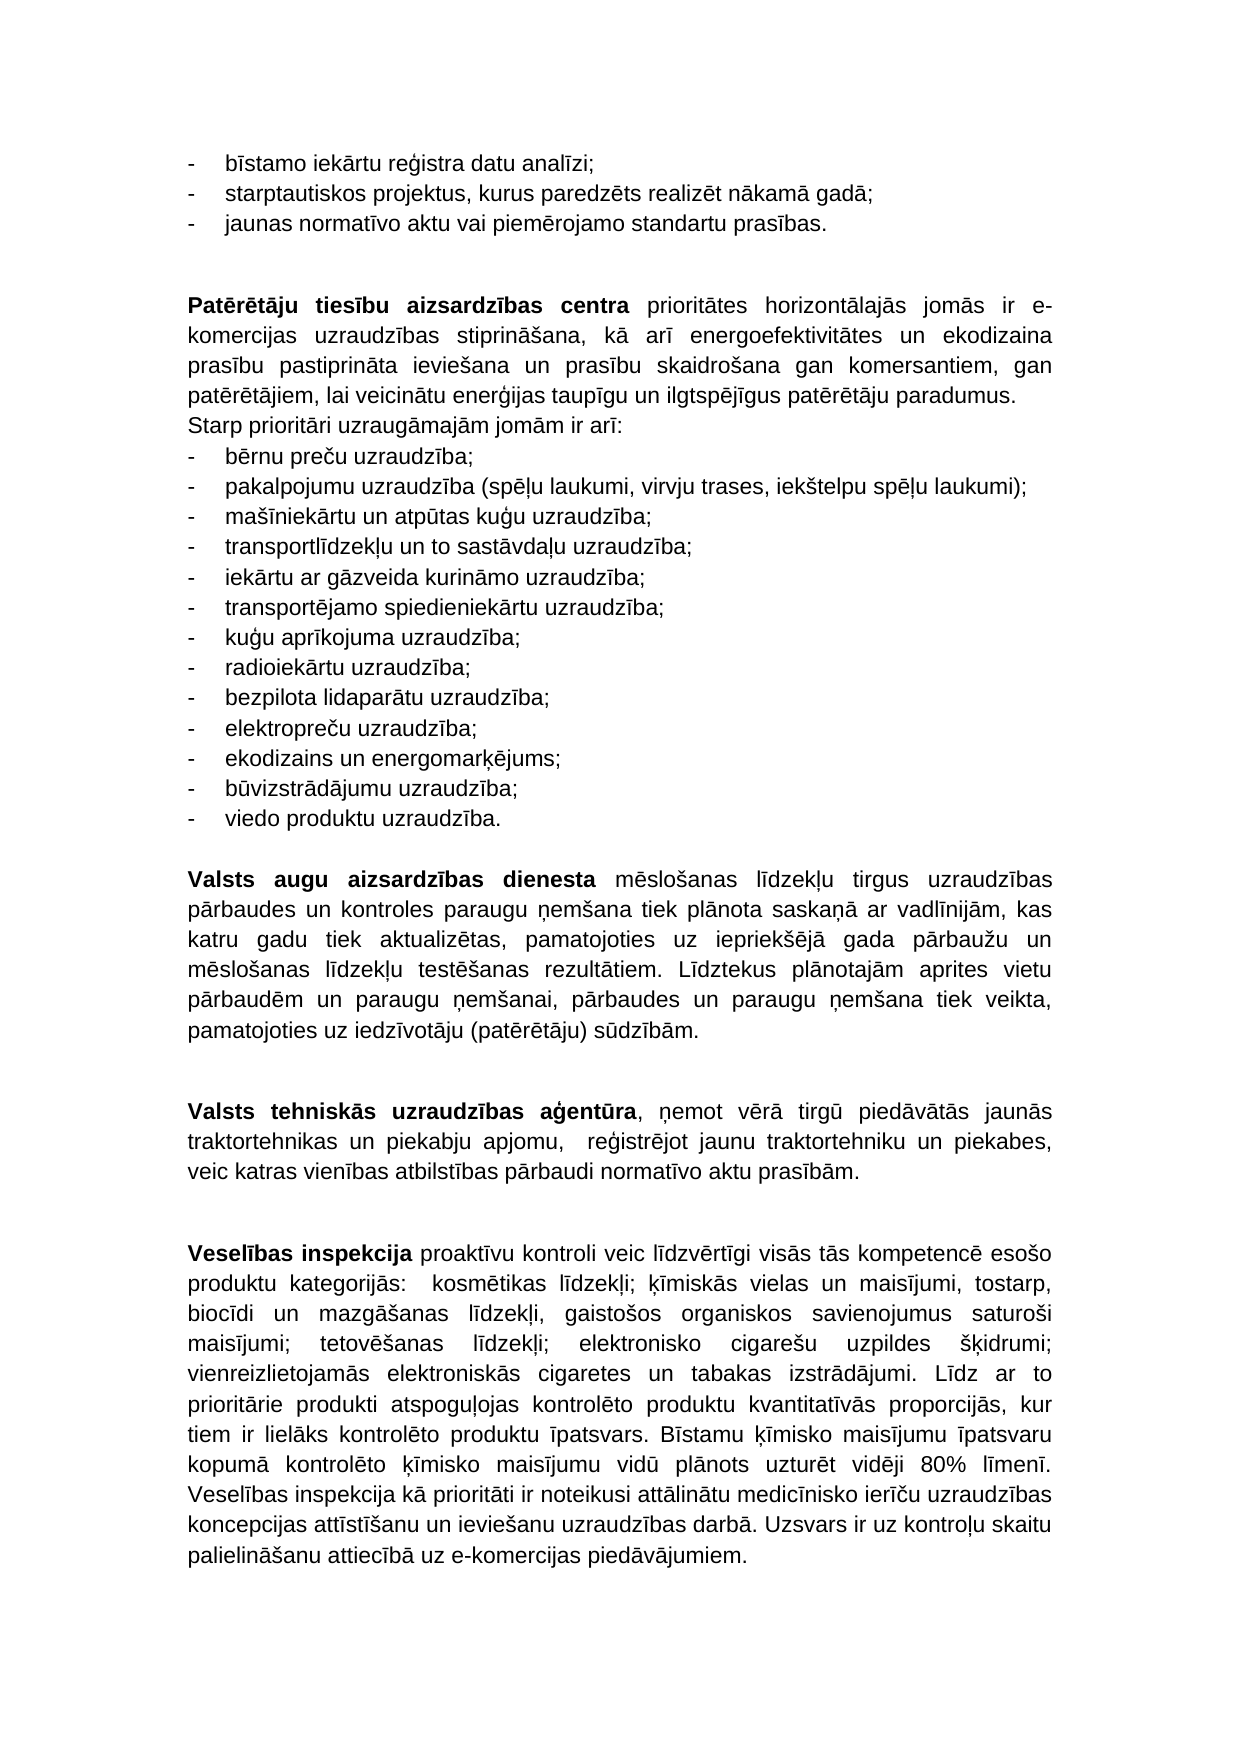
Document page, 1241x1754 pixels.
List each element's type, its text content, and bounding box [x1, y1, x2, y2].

list radioiekārtu uzraudzība; [187, 654, 1053, 681]
list iekārtu ar gāzveida kurināmo uzraudzība; [187, 563, 1053, 590]
list starptautiskos projektus, kurus paredzēts realizēt nākamā gadā; [187, 180, 1053, 207]
text Starp prioritāri uzraugāmajām jomām ir arī: [187, 412, 1053, 439]
list bīstamo iekārtu reģistra datu analīzi; [187, 150, 1053, 176]
list būvizstrādājumu uzraudzība; [187, 775, 1053, 801]
text Veselības inspekcija proaktīvu kontroli veic līdzvērtīgi visās tās kompetencē esošo produktu kategorijās: kosmētikas līdzekļi; ķīmiskās vielas un maisījumi, tostarp, biocīdi un mazgāšanas līdzekļi, gaistošos organiskos savienojumus saturoši maisījumi; tetovēšanas līdzekļi; elektronisko cigarešu uzpildes šķidrumi; vienreizlietojamās elektroniskās cigaretes un tabakas izstrādājumi. Līdz ar to prioritārie produkti atspoguļojas kontrolēto produktu kvantitatīvās proporcijās, kur tiem ir lielāks kontrolēto produktu īpatsvars. Bīstamu ķīmisko maisījumu īpatsvaru kopumā kontrolēto ķīmisko maisījumu vidū plānots uzturēt vidēji 80% līmenī. Veselības inspekcija kā prioritāti ir noteikusi attālinātu medicīnisko ierīču uzraudzības koncepcijas attīstīšanu un ieviešanu uzraudzības darbā. Uzsvars ir uz kontroļu skaitu palielināšanu attiecībā uz e-komercijas piedāvājumiem. [187, 1239, 1053, 1568]
list mašīniekārtu un atpūtas kuģu uzraudzība; [187, 503, 1053, 529]
text Valsts tehniskās uzraudzības aģentūra, ņemot vērā tirgū piedāvātās jaunās traktortehnikas un piekabju apjomu, reģistrējot jaunu traktortehniku un piekabes, veic katras vienības atbilstības pārbaudi normatīvo aktu prasībām. [187, 1098, 1053, 1185]
list elektropreču uzraudzība; [187, 714, 1053, 741]
list transportējamo spiedieniekārtu uzraudzība; [187, 594, 1053, 620]
list viedo produktu uzraudzība. [187, 805, 1053, 832]
list bezpilota lidaparātu uzraudzība; [187, 684, 1053, 711]
list jaunas normatīvo aktu vai piemērojamo standartu prasības. [187, 210, 1053, 237]
text Patērētāju tiesību aizsardzības centra prioritātes horizontālajās jomās ir e-komercijas uzraudzības stiprināšana, kā arī energoefektivitātes un ekodizaina prasību pastiprināta ieviešana un prasību skaidrošana gan komersantiem, gan patērētājiem, lai veicinātu enerģijas taupīgu un ilgtspējīgus patērētāju paradumus. [187, 292, 1053, 409]
text Valsts augu aizsardzības dienesta mēslošanas līdzekļu tirgus uzraudzības pārbaudes un kontroles paraugu ņemšana tiek plānota saskaņā ar vadlīnijām, kas katru gadu tiek aktualizētas, pamatojoties uz iepriekšējā gada pārbaužu un mēslošanas līdzekļu testēšanas rezultātiem. Līdztekus plānotajām aprites vietu pārbaudēm un paraugu ņemšanai, pārbaudes un paraugu ņemšana tiek veikta, pamatojoties uz iedzīvotāju (patērētāju) sūdzībām. [187, 866, 1053, 1043]
list ekodizains un energomarķējums; [187, 745, 1053, 771]
list kuģu aprīkojuma uzraudzība; [187, 624, 1053, 650]
list pakalpojumu uzraudzība (spēļu laukumi, virvju trases, iekštelpu spēļu laukumi); [187, 473, 1053, 499]
list bērnu preču uzraudzība; [187, 443, 1053, 469]
list transportlīdzekļu un to sastāvdaļu uzraudzība; [187, 533, 1053, 560]
